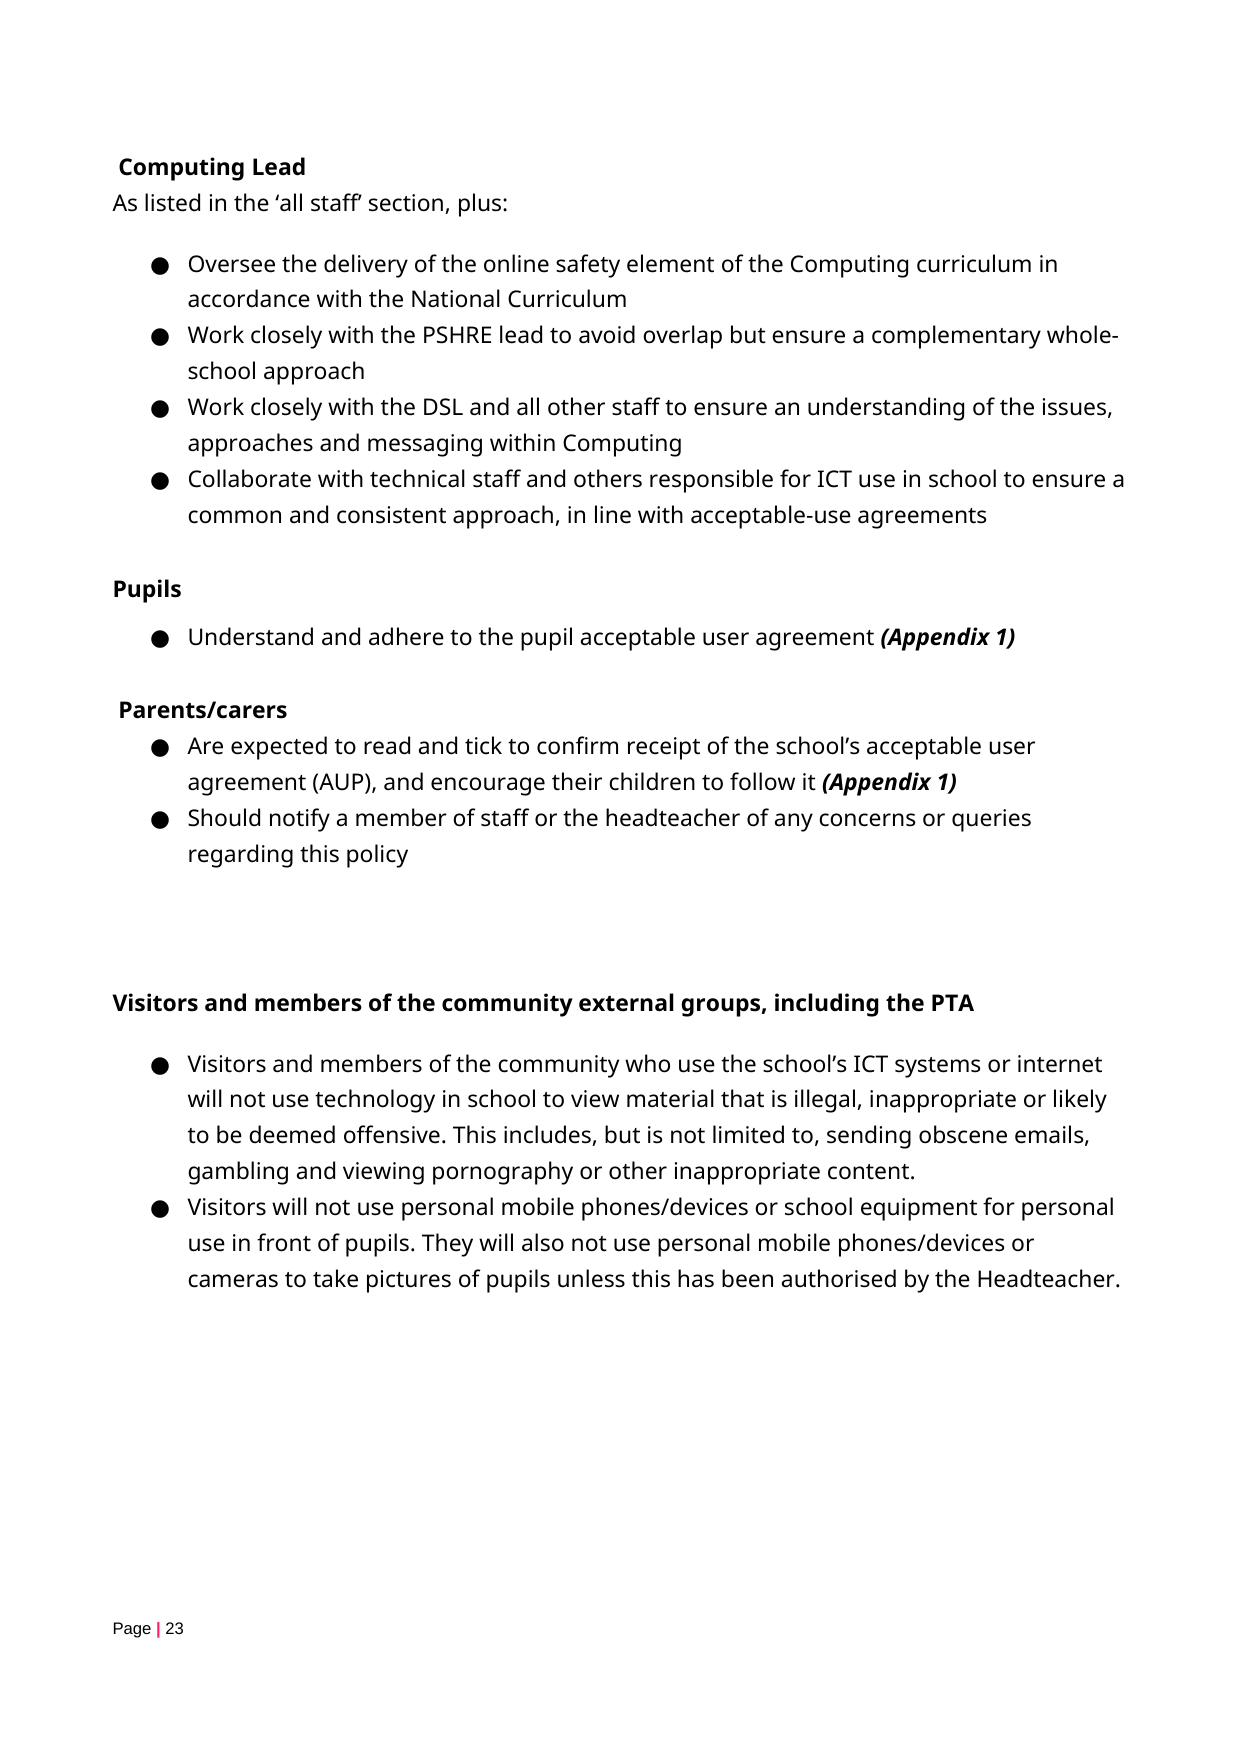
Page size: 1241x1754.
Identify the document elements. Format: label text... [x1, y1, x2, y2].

subtitle As listed in the ‘all staff’ section, plus: [112, 187, 1128, 218]
subtitle Should notify a member of staff or the headteacher of any concerns or queries regarding this policy [150, 802, 1128, 869]
subtitle Parents/carers [112, 694, 1128, 726]
subtitle Work closely with the DSL and all other staff to ensure an understanding of the issues, approaches and messaging within Computing [150, 391, 1128, 458]
subtitle Oversee the delivery of the online safety element of the Computing curriculum in accordance with the National Curriculum [150, 247, 1128, 315]
subtitle Visitors will not use personal mobile phones/devices or school equipment for personal use in front of pupils. They will also not use personal mobile phones/devices or cameras to take pictures of pupils unless this has been authorised by the Headteacher. [150, 1191, 1128, 1294]
subtitle Visitors and members of the community external groups, including the PTA [112, 987, 1128, 1018]
subtitle Visitors and members of the community who use the school’s ICT systems or internet will not use technology in school to view material that is illegal, inappropriate or likely to be deemed offensive. This includes, but is not limited to, sending obscene emails, gambling and viewing pornography or other inappropriate content. [150, 1047, 1128, 1187]
subtitle Work closely with the PSHRE lead to avoid overlap but ensure a complementary whole-school approach [150, 319, 1128, 387]
subtitle Pupils [112, 572, 1128, 604]
subtitle Computing Lead [112, 151, 1128, 182]
subtitle Are expected to read and tick to confirm receipt of the school’s acceptable user agreement (AUP), and encourage their children to follow it (Appendix 1) [150, 730, 1128, 797]
subtitle Collaborate with technical staff and others responsible for ICT use in school to ensure a common and consistent approach, in line with acceptable-use agreements [150, 463, 1128, 530]
subtitle Understand and adhere to the pupil acceptable user agreement (Appendix 1) [150, 621, 1128, 652]
